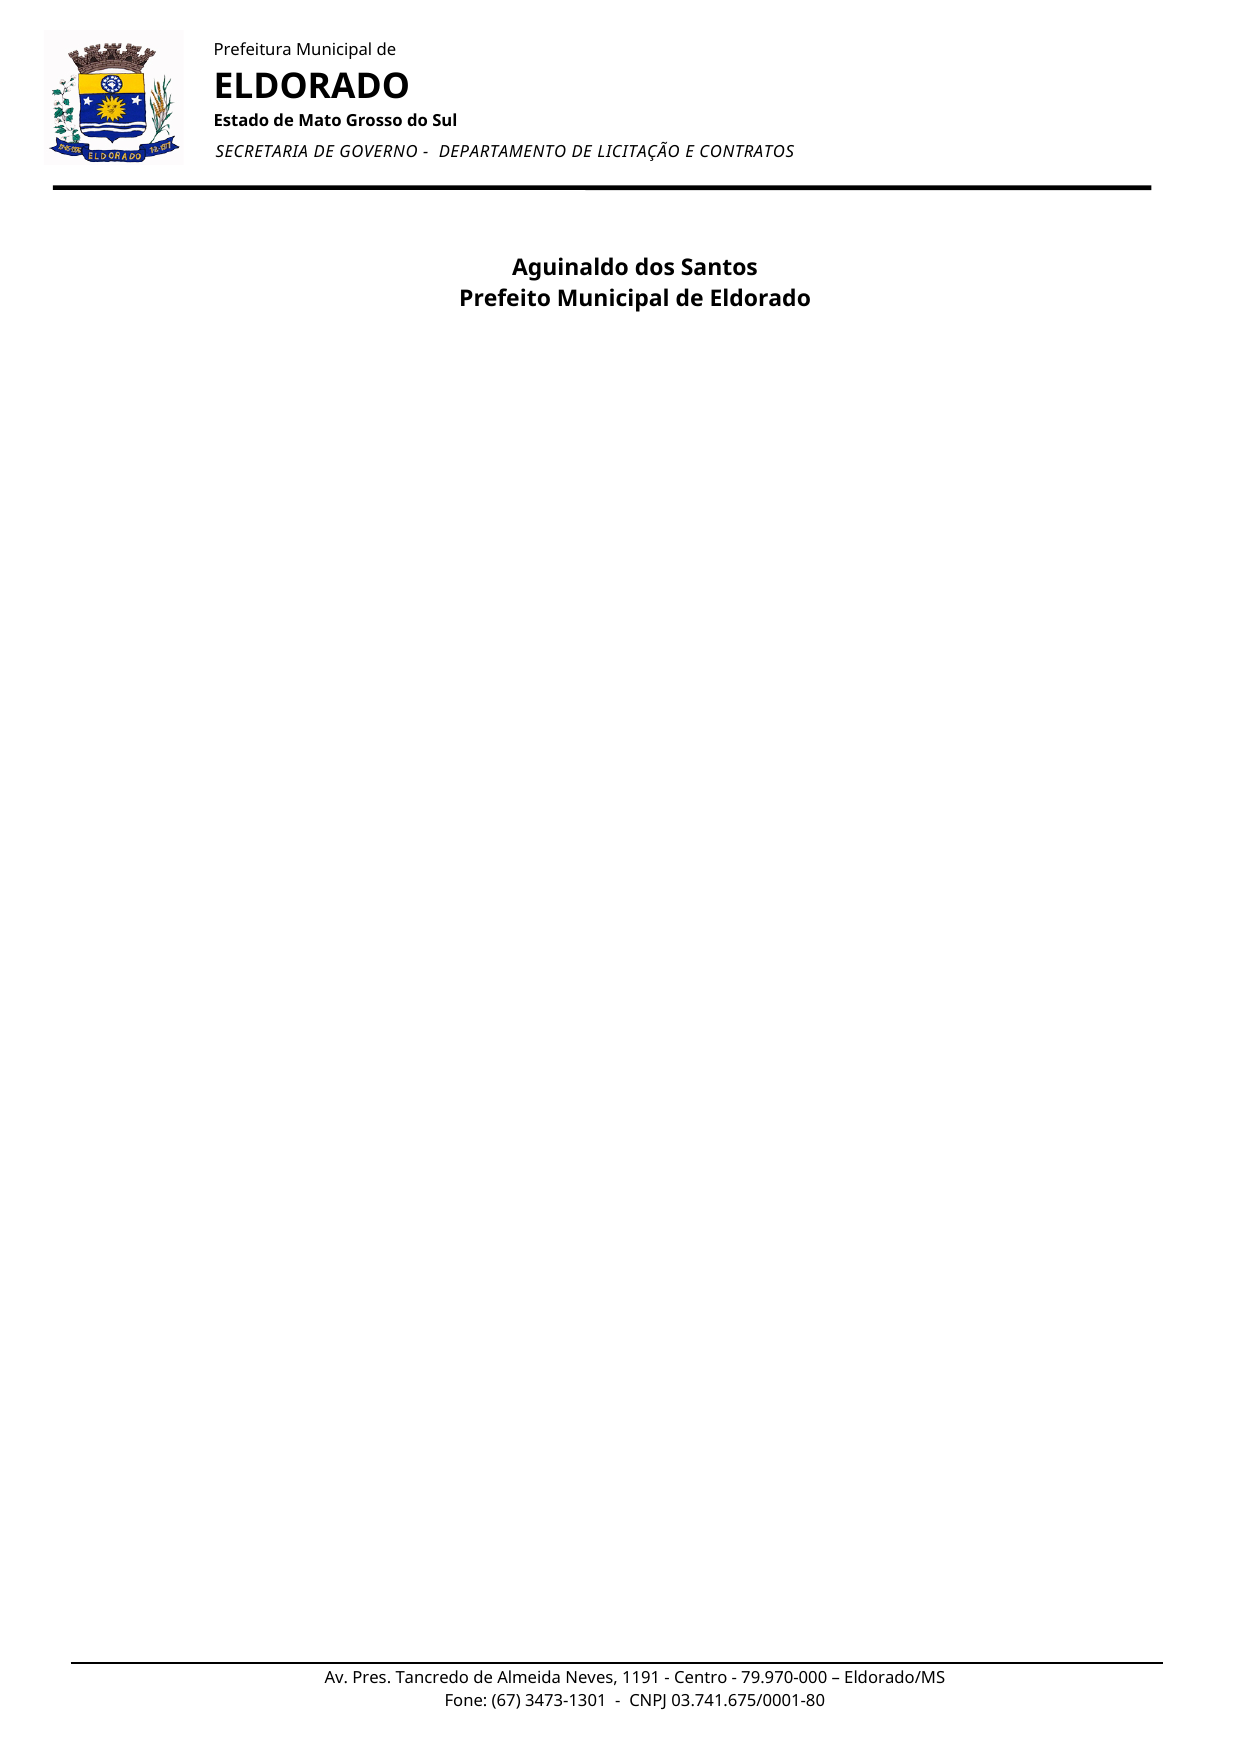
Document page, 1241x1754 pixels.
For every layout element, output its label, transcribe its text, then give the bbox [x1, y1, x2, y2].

text Prefeito Municipal de Eldorado [106, 282, 1163, 314]
picture [43, 30, 184, 165]
text Aguinaldo dos Santos [106, 251, 1163, 282]
